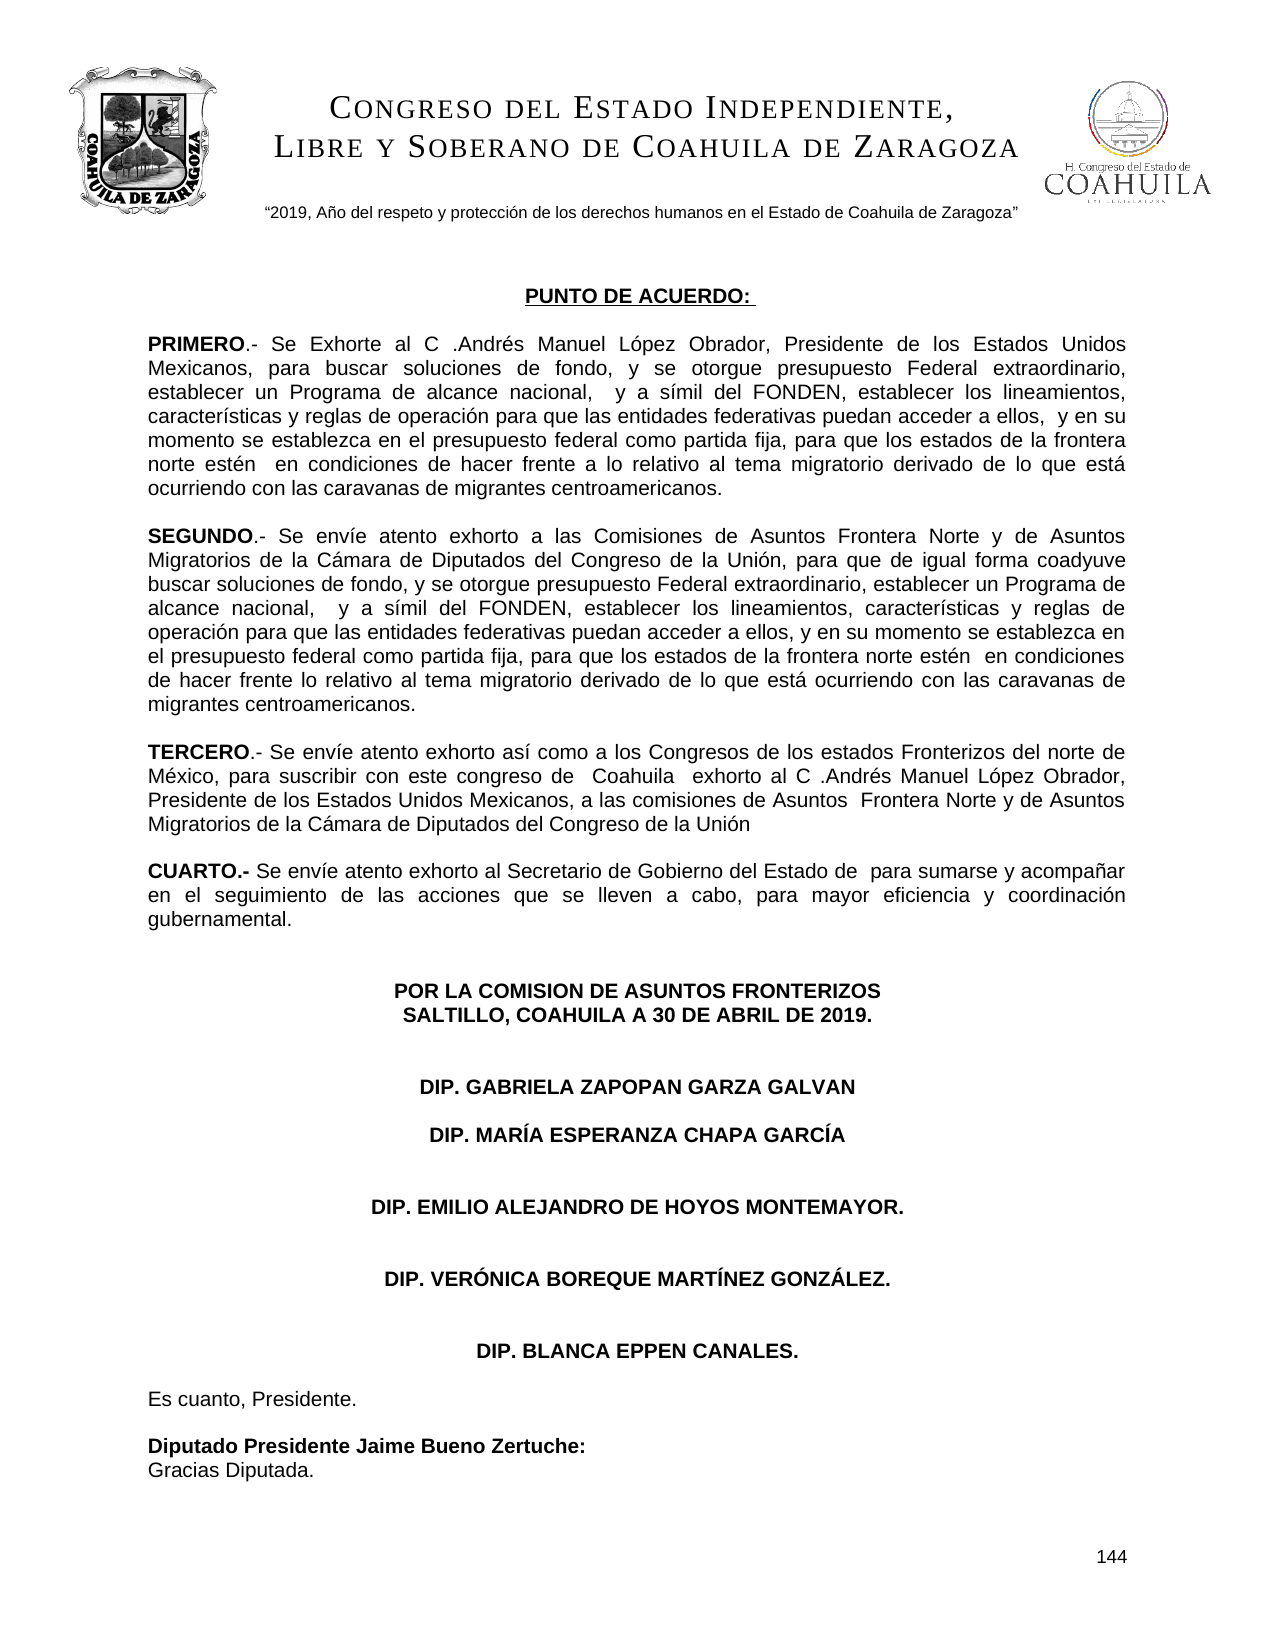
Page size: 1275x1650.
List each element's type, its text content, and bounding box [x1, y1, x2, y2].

text CUARTO.- Se envíe atento exhorto al Secretario de Gobierno del Estado de para sumarse y acompañar en el seguimiento de las acciones que se lleven a cabo, para mayor eficiencia y coordinación gubernamental. [148, 859, 1127, 931]
text TERCERO.- Se envíe atento exhorto así como a los Congresos de los estados Fronterizos del norte de México, para suscribir con este congreso de Coahuila exhorto al C .Andrés Manuel López Obrador, Presidente de los Estados Unidos Mexicanos, a las comisiones de Asuntos Frontera Norte y de Asuntos Migratorios de la Cámara de Diputados del Congreso de la Unión [148, 739, 1127, 835]
text DIP. BLANCA EPPEN CANALES. [148, 1338, 1127, 1362]
picture [68, 67, 217, 214]
text SALTILLO, COAHUILA A 30 DE ABRIL DE 2019. [148, 1003, 1127, 1027]
text DIP. MARÍA ESPERANZA CHAPA GARCÍA [148, 1123, 1127, 1147]
text PRIMERO.- Se Exhorte al C .Andrés Manuel López Obrador, Presidente de los Estados Unidos Mexicanos, para buscar soluciones de fondo, y se otorgue presupuesto Federal extraordinario, establecer un Programa de alcance nacional, y a símil del FONDEN, establecer los lineamientos, características y reglas de operación para que las entidades federativas puedan acceder a ellos, y en su momento se establezca en el presupuesto federal como partida fija, para que los estados de la frontera norte estén en condiciones de hacer frente a lo relativo al tema migratorio derivado de lo que está ocurriendo con las caravanas de migrantes centroamericanos. [148, 332, 1127, 500]
text DIP. VERÓNICA BOREQUE MARTÍNEZ GONZÁLEZ. [148, 1267, 1127, 1291]
text Gracias Diputada. [148, 1458, 1127, 1482]
text DIP. EMILIO ALEJANDRO DE HOYOS MONTEMAYOR. [148, 1195, 1127, 1219]
picture [1041, 78, 1216, 206]
text SEGUNDO.- Se envíe atento exhorto a las Comisiones de Asuntos Frontera Norte y de Asuntos Migratorios de la Cámara de Diputados del Congreso de la Unión, para que de igual forma coadyuve buscar soluciones de fondo, y se otorgue presupuesto Federal extraordinario, establecer un Programa de alcance nacional, y a símil del FONDEN, establecer los lineamientos, características y reglas de operación para que las entidades federativas puedan acceder a ellos, y en su momento se establezca en el presupuesto federal como partida fija, para que los estados de la frontera norte estén en condiciones de hacer frente lo relativo al tema migratorio derivado de lo que está ocurriendo con las caravanas de migrantes centroamericanos. [148, 524, 1127, 716]
text Es cuanto, Presidente. [148, 1386, 1127, 1410]
text Diputado Presidente Jaime Bueno Zertuche: [148, 1434, 1127, 1458]
text POR LA COMISION DE ASUNTOS FRONTERIZOS [148, 979, 1127, 1003]
text DIP. GABRIELA ZAPOPAN GARZA GALVAN [148, 1075, 1127, 1099]
text PUNTO DE ACUERDO: [148, 284, 1127, 308]
